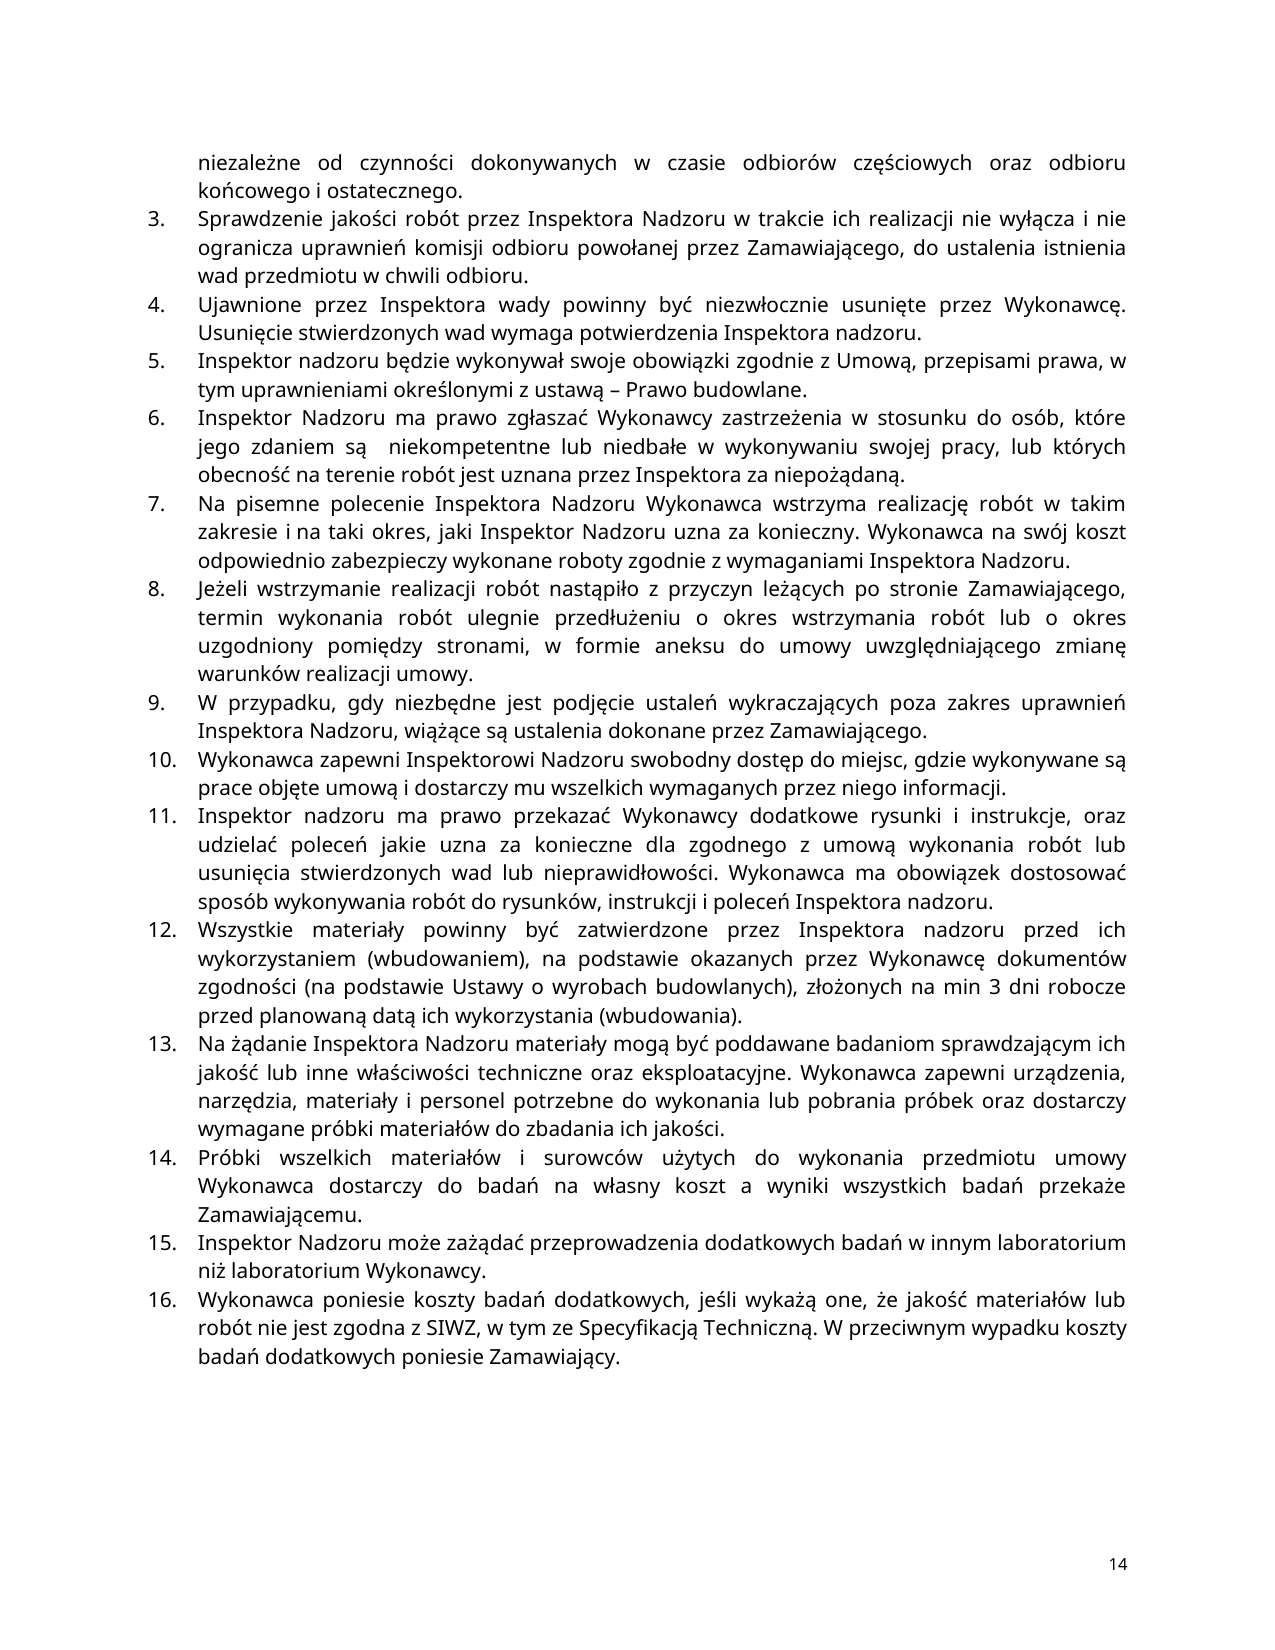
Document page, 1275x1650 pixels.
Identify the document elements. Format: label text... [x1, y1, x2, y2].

list Wszystkie materiały powinny być zatwierdzone przez Inspektora nadzoru przed ich wykorzystaniem (wbudowaniem), na podstawie okazanych przez Wykonawcę dokumentów zgodności (na podstawie Ustawy o wyrobach budowlanych), złożonych na min 3 dni robocze przed planowaną datą ich wykorzystania (wbudowania). [148, 915, 1127, 1029]
list Na pisemne polecenie Inspektora Nadzoru Wykonawca wstrzyma realizację robót w takim zakresie i na taki okres, jaki Inspektor Nadzoru uzna za konieczny. Wykonawca na swój koszt odpowiednio zabezpieczy wykonane roboty zgodnie z wymaganiami Inspektora Nadzoru. [148, 489, 1127, 574]
list Wykonawca poniesie koszty badań dodatkowych, jeśli wykażą one, że jakość materiałów lub robót nie jest zgodna z SIWZ, w tym ze Specyfikacją Techniczną. W przeciwnym wypadku koszty badań dodatkowych poniesie Zamawiający. [148, 1285, 1127, 1370]
list Wykonawca zapewni Inspektorowi Nadzoru swobodny dostęp do miejsc, gdzie wykonywane są prace objęte umową i dostarczy mu wszelkich wymaganych przez niego informacji. [148, 745, 1127, 802]
list Inspektor Nadzoru może zażądać przeprowadzenia dodatkowych badań w innym laboratorium niż laboratorium Wykonawcy. [148, 1228, 1127, 1285]
list Sprawdzenie jakości robót przez Inspektora Nadzoru w trakcie ich realizacji nie wyłącza i nie ogranicza uprawnień komisji odbioru powołanej przez Zamawiającego, do ustalenia istnienia wad przedmiotu w chwili odbioru. [148, 204, 1127, 290]
list Inspektor nadzoru będzie wykonywał swoje obowiązki zgodnie z Umową, przepisami prawa, w tym uprawnieniami określonymi z ustawą – Prawo budowlane. [148, 347, 1127, 403]
list Na żądanie Inspektora Nadzoru materiały mogą być poddawane badaniom sprawdzającym ich jakość lub inne właściwości techniczne oraz eksploatacyjne. Wykonawca zapewni urządzenia, narzędzia, materiały i personel potrzebne do wykonania lub pobrania próbek oraz dostarczy wymagane próbki materiałów do zbadania ich jakości. [148, 1029, 1127, 1143]
list Próbki wszelkich materiałów i surowców użytych do wykonania przedmiotu umowy Wykonawca dostarczy do badań na własny koszt a wyniki wszystkich badań przekaże Zamawiającemu. [148, 1143, 1127, 1228]
list Inspektor nadzoru ma prawo przekazać Wykonawcy dodatkowe rysunki i instrukcje, oraz udzielać poleceń jakie uzna za konieczne dla zgodnego z umową wykonania robót lub usunięcia stwierdzonych wad lub nieprawidłowości. Wykonawca ma obowiązek dostosować sposób wykonywania robót do rysunków, instrukcji i poleceń Inspektora nadzoru. [148, 802, 1127, 915]
list Jeżeli wstrzymanie realizacji robót nastąpiło z przyczyn leżących po stronie Zamawiającego, termin wykonania robót ulegnie przedłużeniu o okres wstrzymania robót lub o okres uzgodniony pomiędzy stronami, w formie aneksu do umowy uwzględniającego zmianę warunków realizacji umowy. [148, 574, 1127, 688]
list Inspektor Nadzoru ma prawo zgłaszać Wykonawcy zastrzeżenia w stosunku do osób, które jego zdaniem są niekompetentne lub niedbałe w wykonywaniu swojej pracy, lub których obecność na terenie robót jest uznana przez Inspektora za niepożądaną. [148, 403, 1127, 489]
list W przypadku, gdy niezbędne jest podjęcie ustaleń wykraczających poza zakres uprawnień Inspektora Nadzoru, wiążące są ustalenia dokonane przez Zamawiającego. [148, 688, 1127, 745]
list Ujawnione przez Inspektora wady powinny być niezwłocznie usunięte przez Wykonawcę. Usunięcie stwierdzonych wad wymaga potwierdzenia Inspektora nadzoru. [148, 290, 1127, 347]
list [148, 148, 1127, 204]
